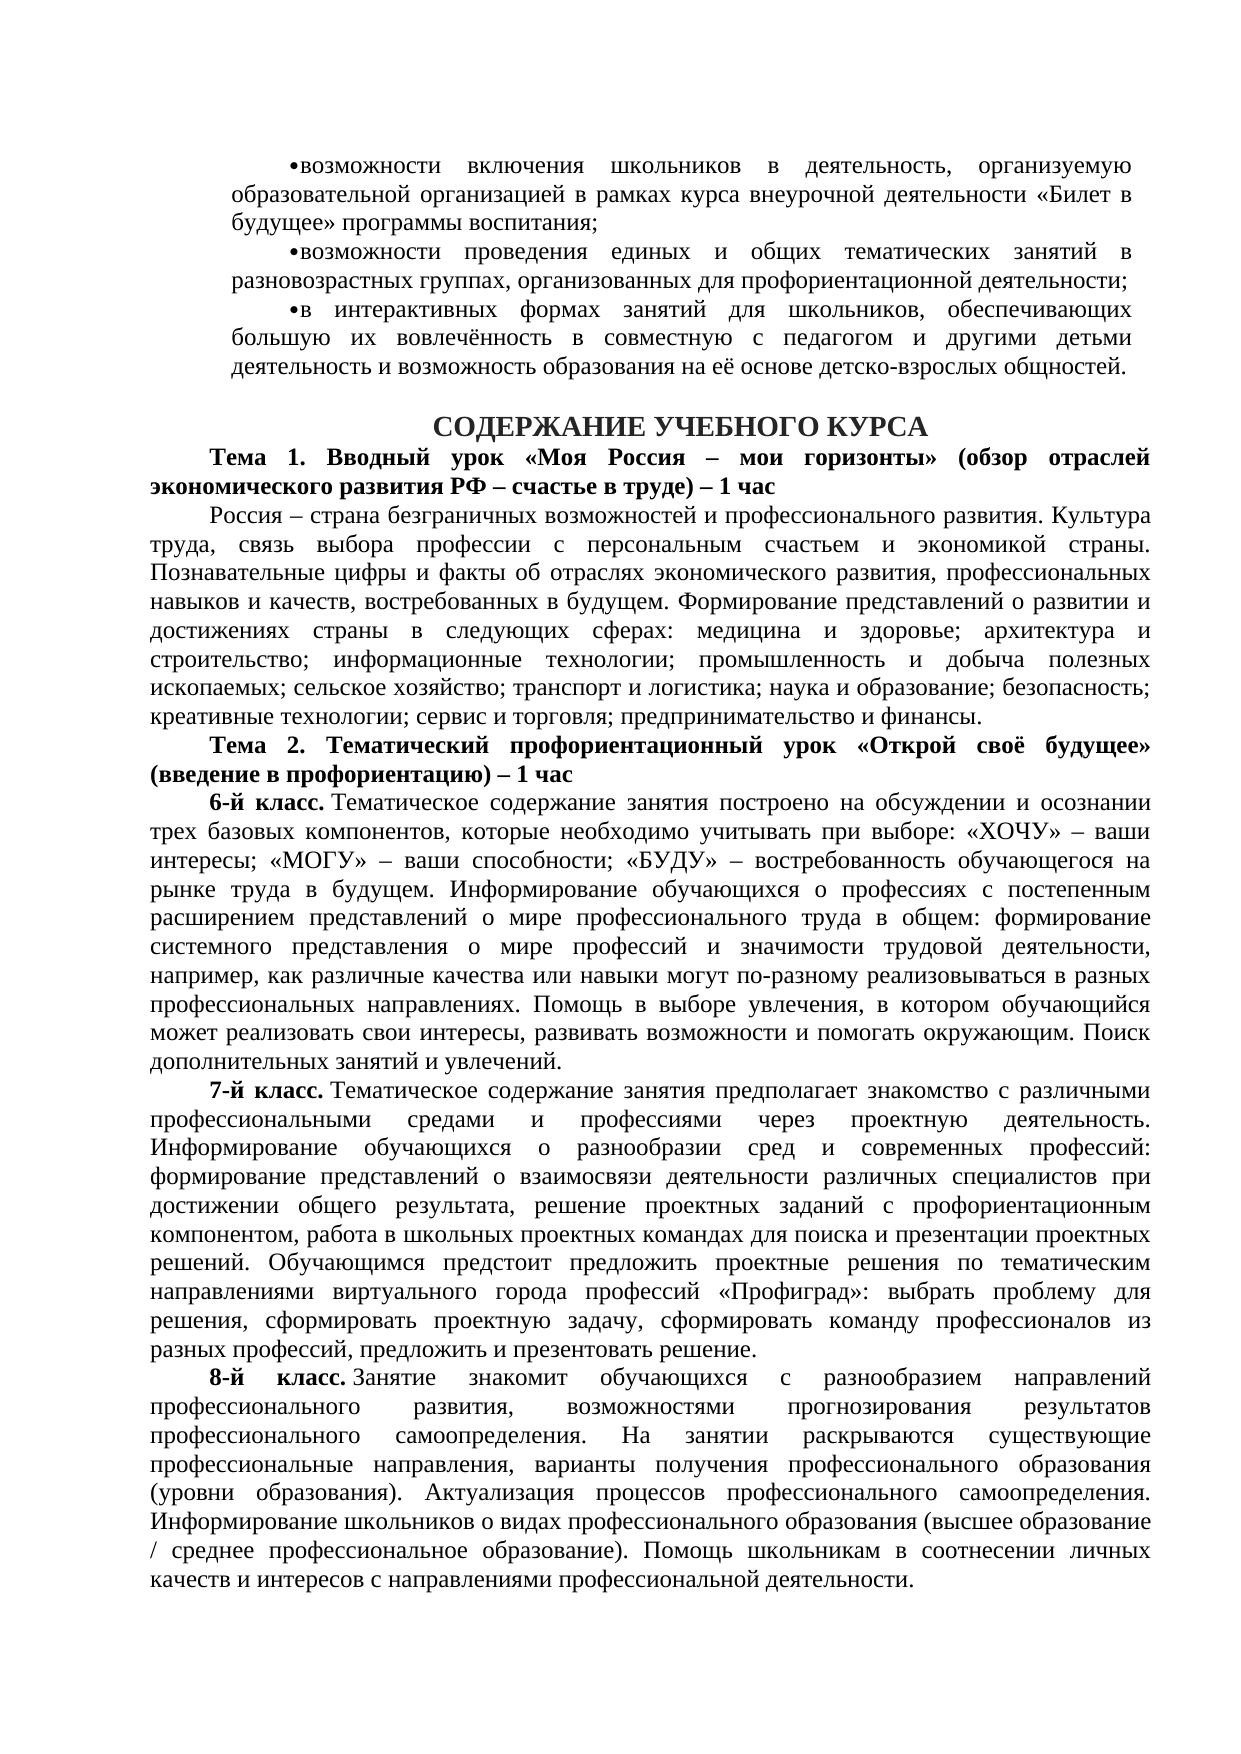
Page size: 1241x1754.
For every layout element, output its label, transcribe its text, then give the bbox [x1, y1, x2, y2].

list возможности включения школьников в деятельность, организуемую образовательной организацией в рамках курса внеурочной деятельности «Билет в будущее» программы воспитания; [231, 150, 1133, 236]
text Тема 1. Вводный урок «Моя Россия – мои горизонты» (обзор отраслей экономического развития РФ – счастье в труде) – 1 час [150, 442, 1152, 500]
text 6-й класс. Тематическое содержание занятия построено на обсуждении и осознании трех базовых компонентов, которые необходимо учитывать при выборе: «ХОЧУ» – ваши интересы; «МОГУ» – ваши способности; «БУДУ» – востребованность обучающегося на рынке труда в будущем. Информирование обучающихся о профессиях с постепенным расширением представлений о мире профессионального труда в общем: формирование системного представления о мире профессий и значимости трудовой деятельности, например, как различные качества или навыки могут по-разному реализовываться в разных профессиональных направлениях. Помощь в выборе увлечения, в котором обучающийся может реализовать свои интересы, развивать возможности и помогать окружающим. Поиск дополнительных занятий и увлечений. [150, 787, 1152, 1075]
list возможности проведения единых и общих тематических занятий в разновозрастных группах, организованных для профориентационной деятельности; [231, 236, 1133, 294]
text Россия – страна безграничных возможностей и профессионального развития. Культура труда, связь выбора профессии с персональным счастьем и экономикой страны. Познавательные цифры и факты об отраслях экономического развития, профессиональных навыков и качеств, востребованных в будущем. Формирование представлений о развитии и достижениях страны в следующих сферах: медицина и здоровье; архитектура и строительство; информационные технологии; промышленность и добыча полезных ископаемых; сельское хозяйство; транспорт и логистика; наука и образование; безопасность; креативные технологии; сервис и торговля; предпринимательство и финансы. [150, 500, 1152, 730]
list в интерактивных формах занятий для школьников, обеспечивающих большую их вовлечённость в совместную с педагогом и другими детьми деятельность и возможность образования на её основе детско-взрослых общностей. [231, 294, 1133, 380]
text 7-й класс. Тематическое содержание занятия предполагает знакомство с различными профессиональными средами и профессиями через проектную деятельность. Информирование обучающихся о разнообразии сред и современных профессий: формирование представлений о взаимосвязи деятельности различных специалистов при достижении общего результата, решение проектных заданий с профориентационным компонентом, работа в школьных проектных командах для поиска и презентации проектных решений. Обучающимся предстоит предложить проектные решения по тематическим направлениями виртуального города профессий «Профиград»: выбрать проблему для решения, сформировать проектную задачу, сформировать команду профессионалов из разных профессий, предложить и презентовать решение. [150, 1075, 1152, 1362]
text СОДЕРЖАНИЕ УЧЕБНОГО КУРСА [150, 380, 1152, 442]
text 8-й класс. Занятие знакомит обучающихся с разнообразием направлений профессионального развития, возможностями прогнозирования результатов профессионального самоопределения. На занятии раскрываются существующие профессиональные направления, варианты получения профессионального образования (уровни образования). Актуализация процессов профессионального самоопределения. Информирование школьников о видах профессионального образования (высшее образование / среднее профессиональное образование). Помощь школьникам в соотнесении личных качеств и интересов с направлениями профессиональной деятельности. [150, 1362, 1152, 1592]
text Тема 2. Тематический профориентационный урок «Открой своё будущее» (введение в профориентацию) – 1 час [150, 730, 1152, 787]
